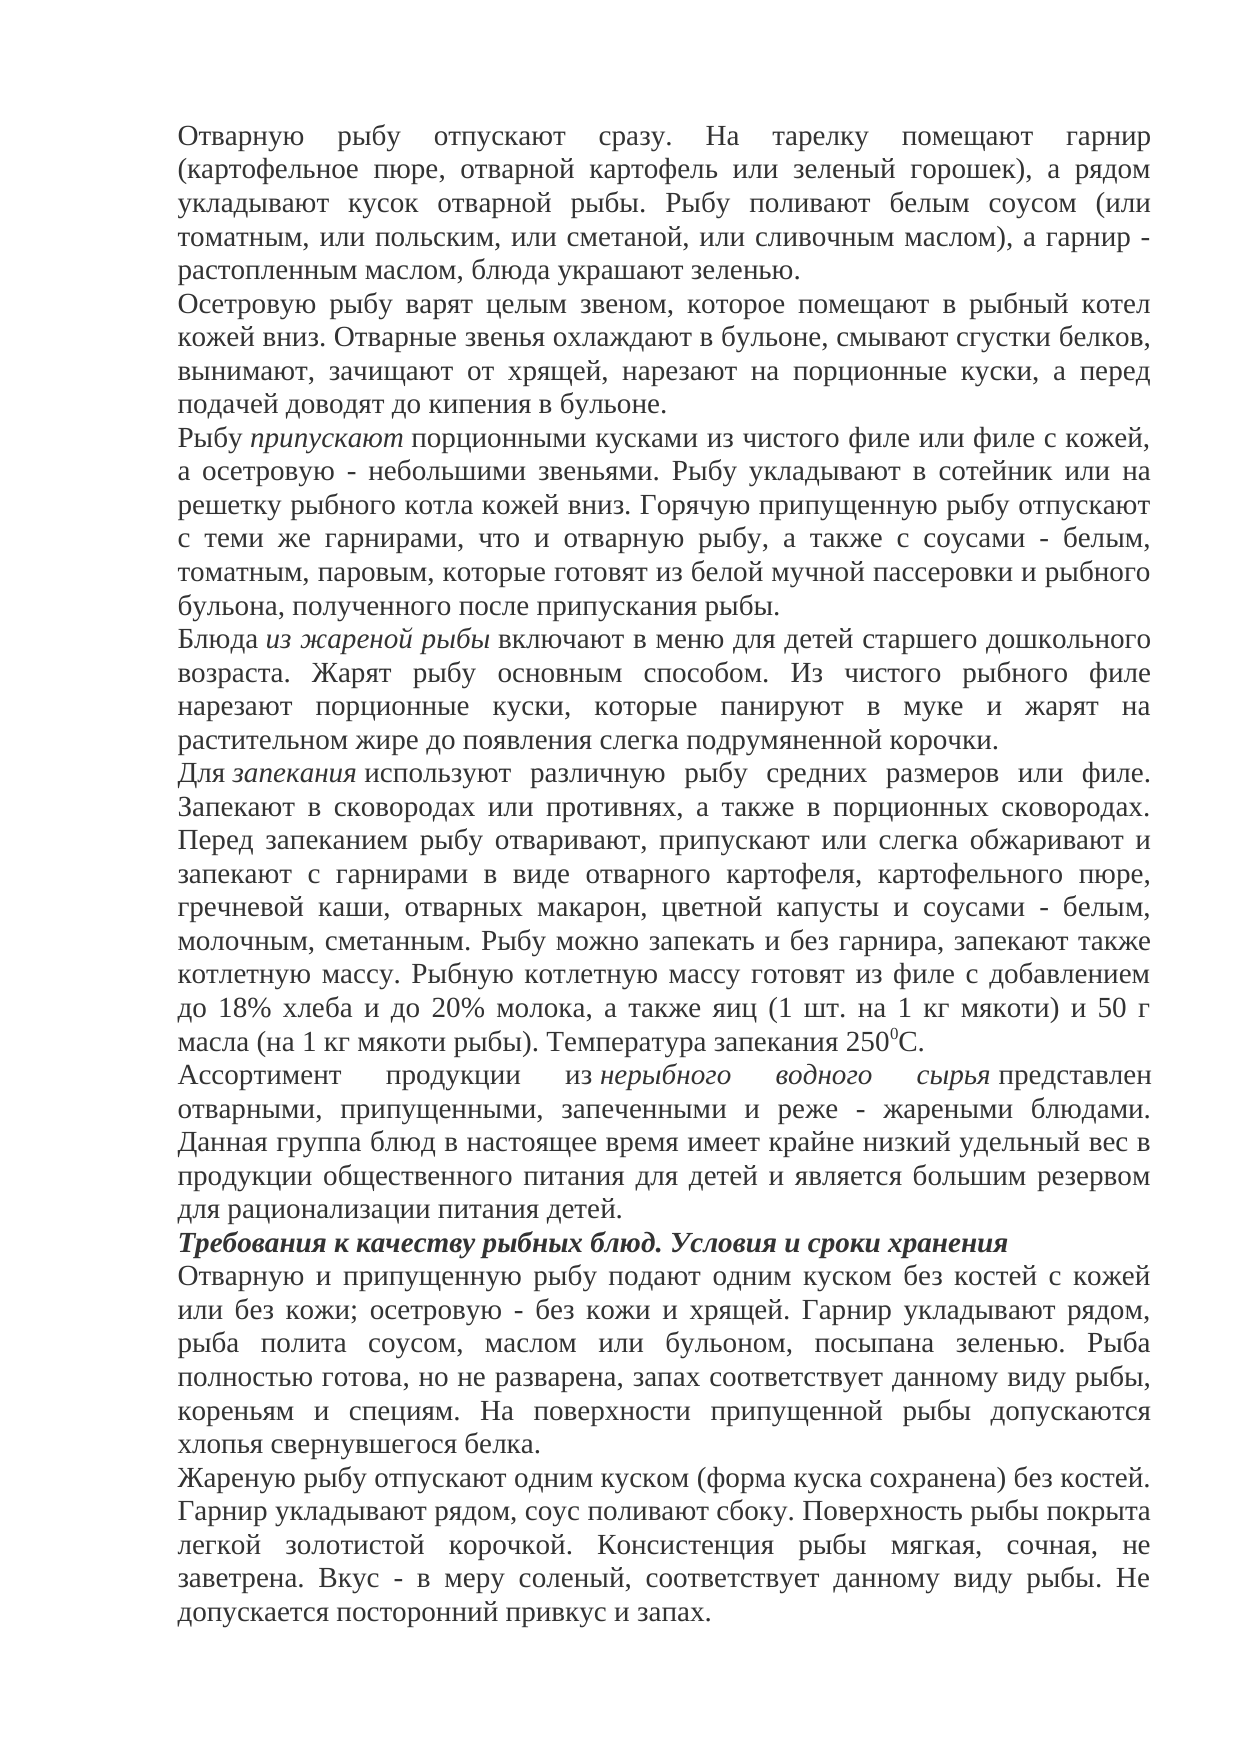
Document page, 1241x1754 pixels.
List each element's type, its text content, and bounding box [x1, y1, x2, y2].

text Блюда из жареной рыбы включают в меню для детей старшего дошкольного возраста. Жарят рыбу основным способом. Из чистого рыбного филе нарезают порционные куски, которые панируют в муке и жарят на растительном жире до появления слегка подрумяненной корочки. [177, 621, 1152, 755]
text Рыбу припускают порционными кусками из чистого филе или филе с кожей, а осетровую - небольшими звеньями. Рыбу укладывают в сотейник или на решетку рыбного котла кожей вниз. Горячую припущенную рыбу отпускают с теми же гарнирами, что и отварную рыбу, а также с соусами - белым, томатным, паровым, которые готовят из белой мучной пассеровки и рыбного бульона, полученного после припускания рыбы. [177, 420, 1152, 621]
text Осетровую рыбу варят целым звеном, которое помещают в рыбный котел кожей вниз. Отварные звенья охлаждают в бульоне, смывают сгустки белков, вынимают, зачищают от хрящей, нарезают на порционные куски, а перед подачей доводят до кипения в бульоне. [177, 286, 1152, 420]
text Отварную и припущенную рыбу подают одним куском без костей с кожей или без кожи; осетровую - без кожи и хрящей. Гарнир укладывают рядом, рыба полита соусом, маслом или бульоном, посыпана зеленью. Рыба полностью готова, но не разварена, запах соответствует данному виду рыбы, кореньям и специям. На поверхности припущенной рыбы допускаются хлопья свернувшегося белка. [177, 1258, 1152, 1460]
text Жареную рыбу отпускают одним куском (форма куска сохранена) без костей. Гарнир укладывают рядом, соус поливают сбоку. Поверхность рыбы покрыта легкой золотистой корочкой. Консистенция рыбы мягкая, сочная, не заветрена. Вкус - в меру соленый, соответствует данному виду рыбы. Не допускается посторонний привкус и запах. [177, 1460, 1152, 1627]
text Для запекания используют различную рыбу средних размеров или филе. Запекают в сковородах или противнях, а также в порционных сковородах. Перед запеканием рыбу отваривают, припускают или слегка обжаривают и запекают с гарнирами в виде отварного картофеля, картофельного пюре, гречневой каши, отварных макарон, цветной капусты и соусами - белым, молочным, сметанным. Рыбу можно запекать и без гарнира, запекают также котлетную массу. Рыбную котлетную массу готовят из филе с добавлением до 18% хлеба и до 20% молока, а также яиц (1 шт. на 1 кг мякоти) и 50 г масла (на 1 кг мякоти рыбы). Температура запекания 2500С. [177, 755, 1152, 1057]
text Отварную рыбу отпускают сразу. На тарелку помещают гарнир (картофельное пюре, отварной картофель или зеленый горошек), а рядом укладывают кусок отварной рыбы. Рыбу поливают белым соусом (или томатным, или польским, или сметаной, или сливочным маслом), а гарнир - растопленным маслом, блюда украшают зеленью. [177, 118, 1152, 286]
text Ассортимент продукции из нерыбного водного сырья представлен отварными, припущенными, запеченными и реже - жареными блюдами. Данная группа блюд в настоящее время имеет крайне низкий удельный вес в продукции общественного питания для детей и является большим резервом для рационализации питания детей. [177, 1057, 1152, 1225]
text Требования к качеству рыбных блюд. Условия и сроки хранения [177, 1225, 1152, 1258]
